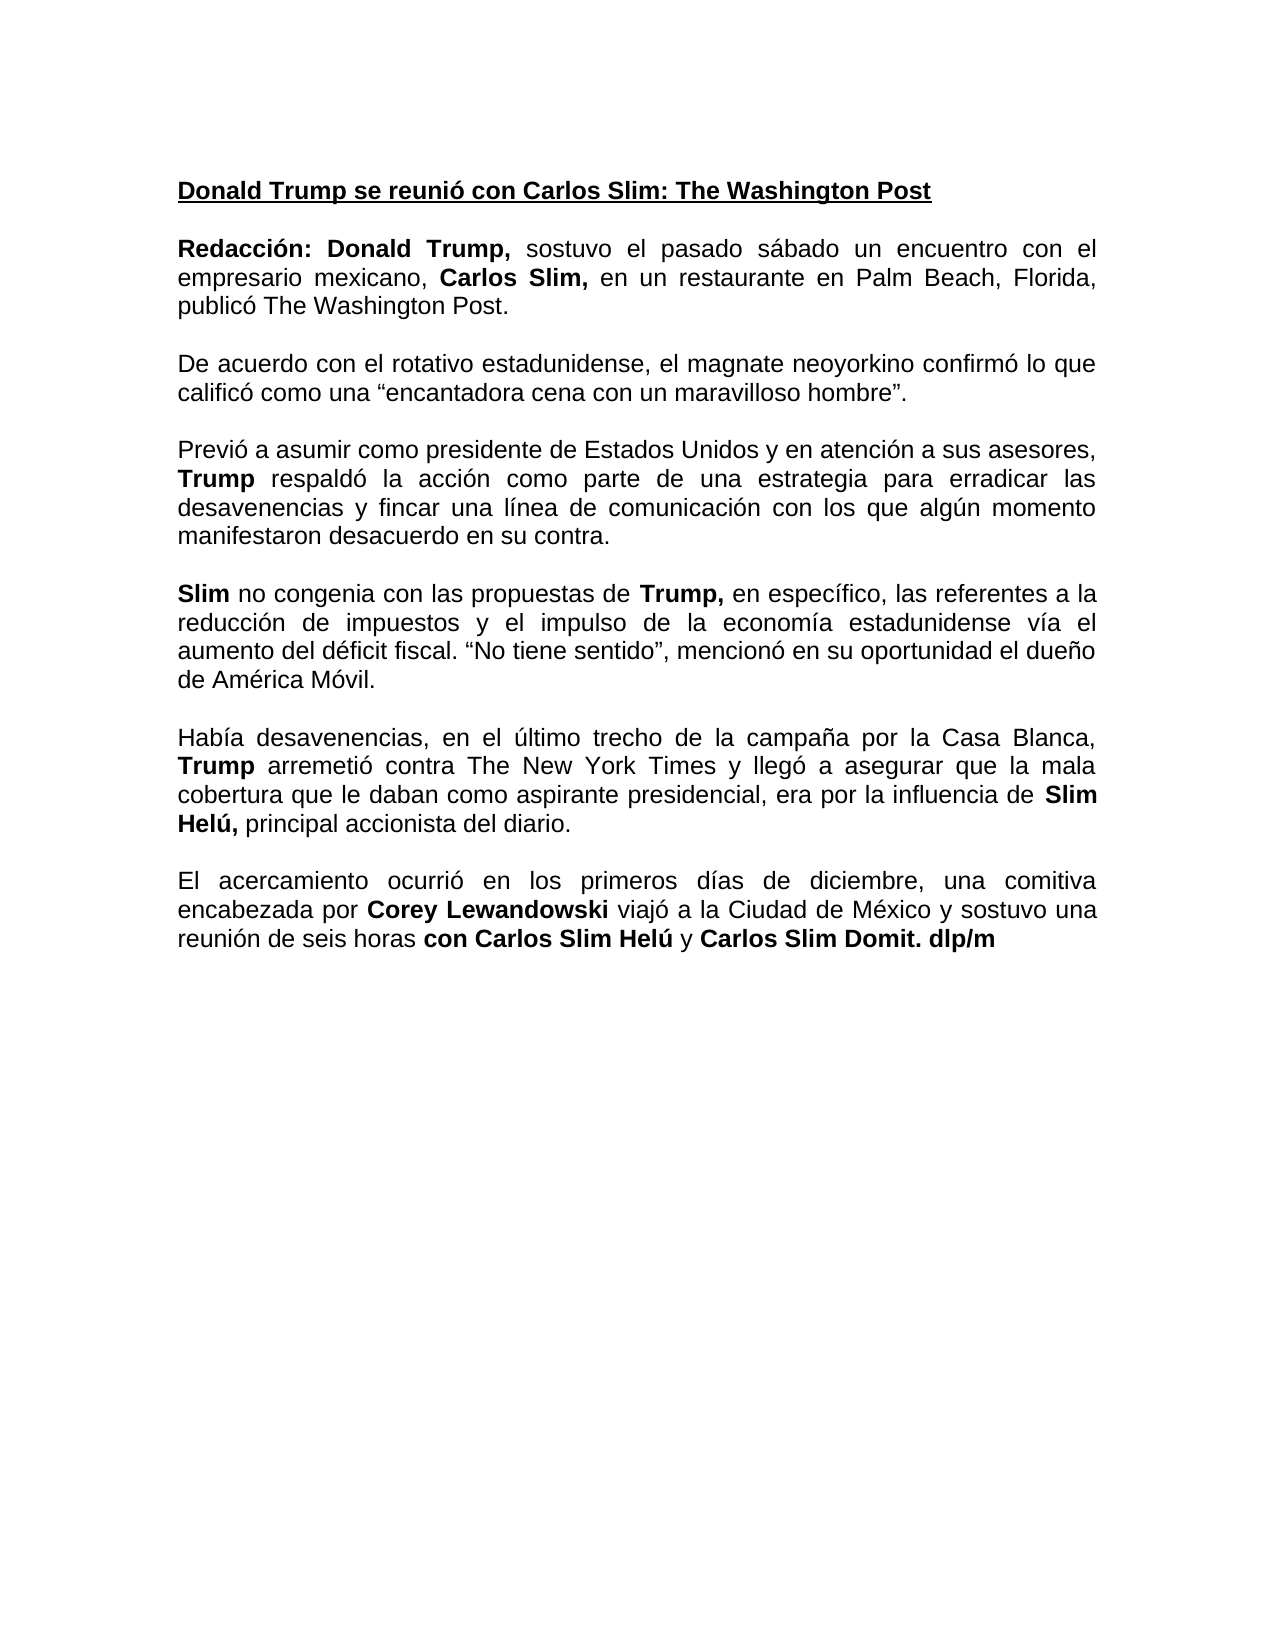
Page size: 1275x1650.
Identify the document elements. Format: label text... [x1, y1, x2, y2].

text El acercamiento ocurrió en los primeros días de diciembre, una comitiva encabezada por Corey Lewandowski viajó a la Ciudad de México y sostuvo una reunión de seis horas con Carlos Slim Helú y Carlos Slim Domit. dlp/m [177, 866, 1098, 953]
text Slim no congenia con las propuestas de Trump, en específico, las referentes a la reducción de impuestos y el impulso de la economía estadunidense vía el aumento del déficit fiscal. “No tiene sentido”, mencionó en su oportunidad el dueño de América Móvil. [177, 579, 1098, 694]
text De acuerdo con el rotativo estadunidense, el magnate neoyorkino confirmó lo que calificó como una “encantadora cena con un maravilloso hombre”. [177, 349, 1098, 406]
text Previó a asumir como presidente de Estados Unidos y en atención a sus asesores, Trump respaldó la acción como parte de una estrategia para erradicar las desavenencias y fincar una línea de comunicación con los que algún momento manifestaron desacuerdo en su contra. [177, 435, 1098, 550]
text Había desavenencias, en el último trecho de la campaña por la Casa Blanca, Trump arremetió contra The New York Times y llegó a asegurar que la mala cobertura que le daban como aspirante presidencial, era por la influencia de Slim Helú, principal accionista del diario. [177, 723, 1098, 838]
text Donald Trump se reunió con Carlos Slim: The Washington Post [177, 176, 1098, 205]
text Redacción: Donald Trump, sostuvo el pasado sábado un encuentro con el empresario mexicano, Carlos Slim, en un restaurante en Palm Beach, Florida, publicó The Washington Post. [177, 234, 1098, 320]
